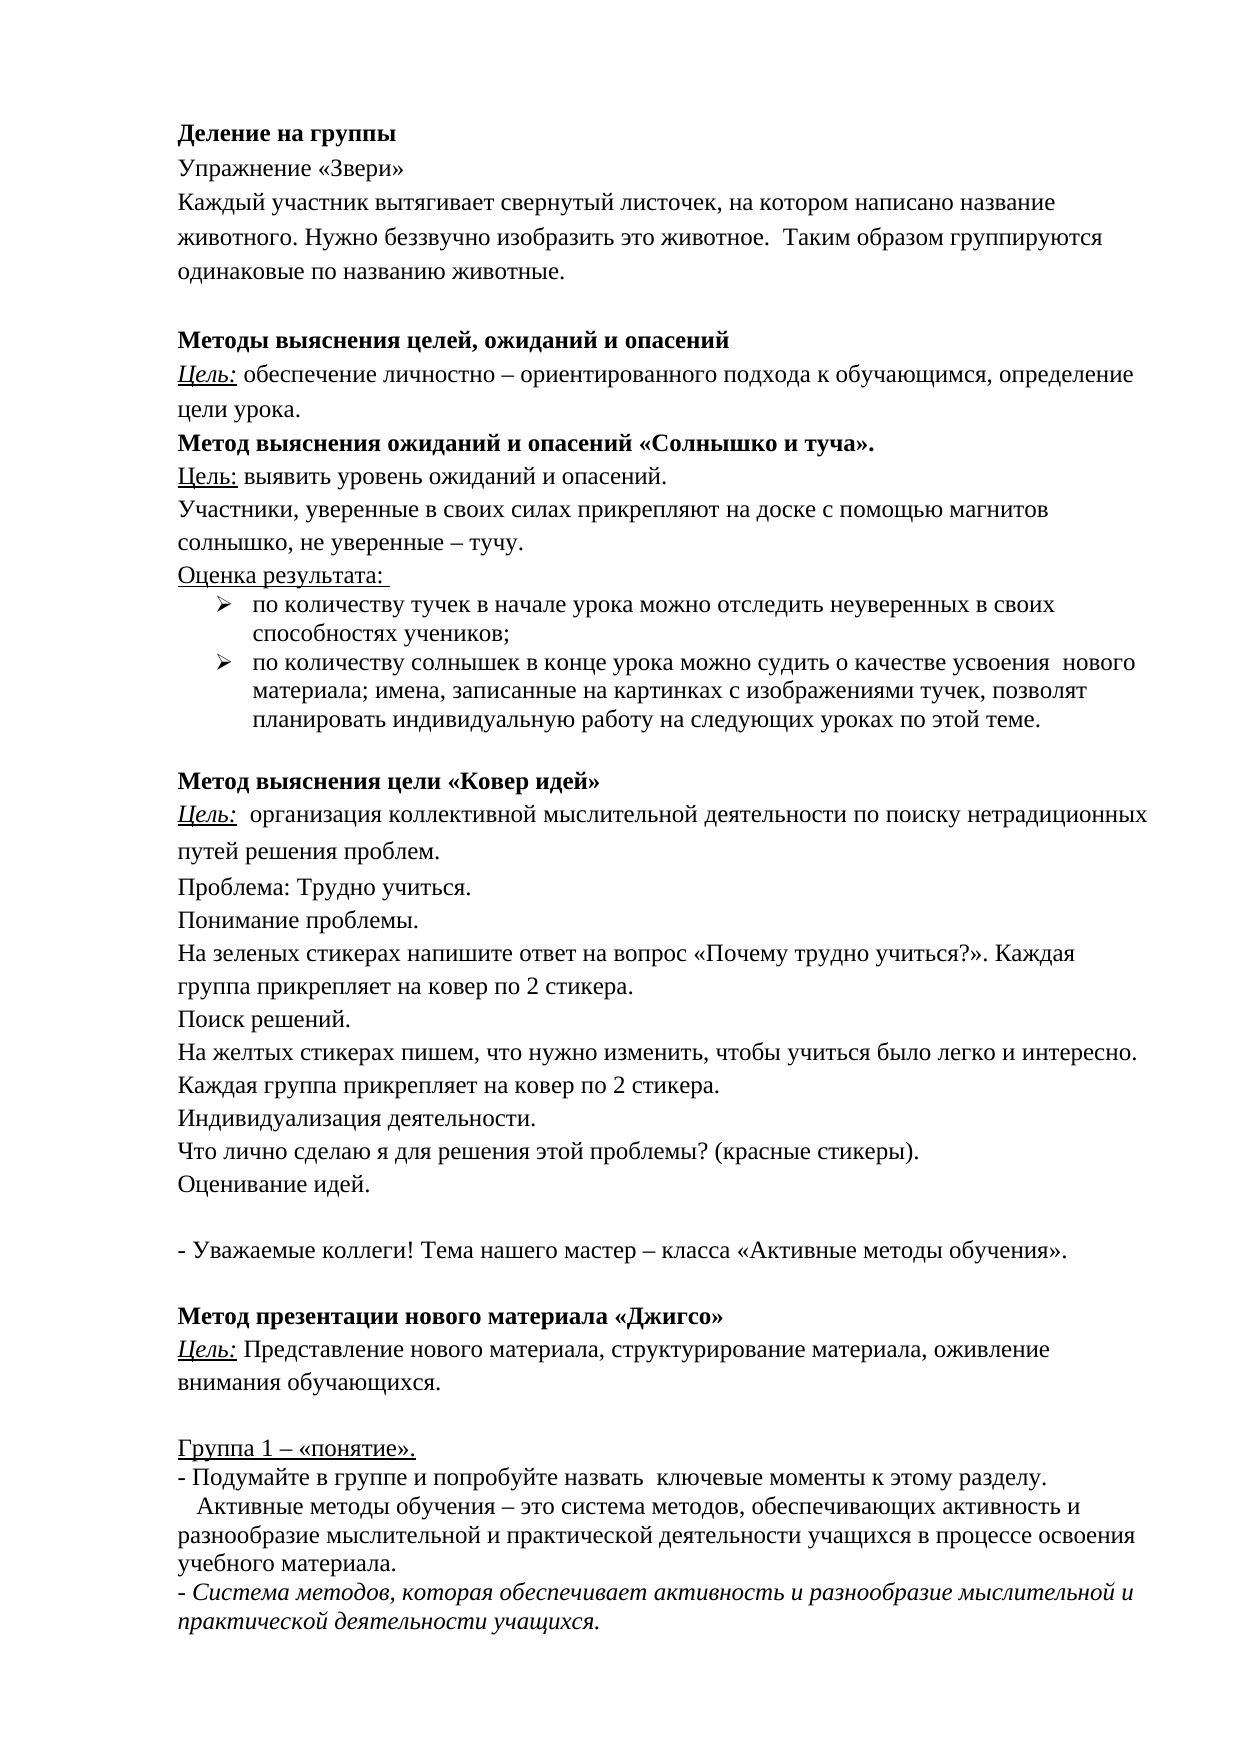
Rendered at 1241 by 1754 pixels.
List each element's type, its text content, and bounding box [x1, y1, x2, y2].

text Активные методы обучения – это система методов, обеспечивающих активность и разнообразие мыслительной и практической деятельности учащихся в процессе освоения учебного материала. [177, 1491, 1152, 1577]
text Метод выяснения цели «Ковер идей» [177, 766, 1152, 795]
text Группа 1 – «понятие». [177, 1433, 1152, 1462]
text Цель: организация коллективной мыслительной деятельности по поиску нетрадиционных путей решения проблем. [177, 799, 1152, 867]
text Метод презентации нового материала «Джигсо» [177, 1301, 1152, 1330]
text Участники, уверенные в своих силах прикрепляют на доске с помощью магнитов солнышко, не уверенные – тучу. [177, 494, 1152, 556]
text Проблема: Трудно учиться. [177, 872, 1152, 901]
text Оценка результата: [177, 561, 1152, 589]
text - Уважаемые коллеги! Тема нашего мастер – класса «Активные методы обучения». [177, 1235, 1152, 1264]
text Цель: обеспечение личностно – ориентированного подхода к обучающимся, определение цели урока. [177, 359, 1152, 423]
text - Система методов, которая обеспечивает активность и разнообразие мыслительной и практической деятельности учащихся. [177, 1577, 1152, 1635]
text Упражнение «Звери» [177, 153, 1152, 181]
text Оценивание идей. [177, 1169, 1152, 1198]
text - Подумайте в группе и попробуйте назвать ключевые моменты к этому разделу. [177, 1462, 1152, 1491]
text Что лично сделаю я для решения этой проблемы? (красные стикеры). [177, 1136, 1152, 1165]
text На желтых стикерах пишем, что нужно изменить, чтобы учиться было легко и интересно. Каждая группа прикрепляет на ковер по 2 стикера. [177, 1037, 1152, 1099]
list по количеству солнышек в конце урока можно судить о качестве усвоения нового материала; имена, записанные на картинках с изображениями тучек, позволят планировать индивидуальную работу на следующих уроках по этой теме. [215, 647, 1152, 733]
text Методы выяснения целей, ожиданий и опасений [177, 325, 1152, 354]
text Цель: Представление нового материала, структурирование материала, оживление внимания обучающихся. [177, 1334, 1152, 1396]
text На зеленых стикерах напишите ответ на вопрос «Почему трудно учиться?». Каждая группа прикрепляет на ковер по 2 стикера. [177, 938, 1152, 1000]
text Индивидуализация деятельности. [177, 1103, 1152, 1132]
text Цель: выявить уровень ожиданий и опасений. [177, 461, 1152, 490]
text Каждый участник вытягивает свернутый листочек, на котором написано название животного. Нужно беззвучно изобразить это животное. Таким образом группируются одинаковые по названию животные. [177, 187, 1152, 285]
text Деление на группы [177, 118, 1152, 147]
text Метод выяснения ожиданий и опасений «Солнышко и туча». [177, 428, 1152, 457]
text Понимание проблемы. [177, 905, 1152, 934]
list по количеству тучек в начале урока можно отследить неуверенных в своих способностях учеников; [215, 589, 1152, 647]
text Поиск решений. [177, 1004, 1152, 1033]
